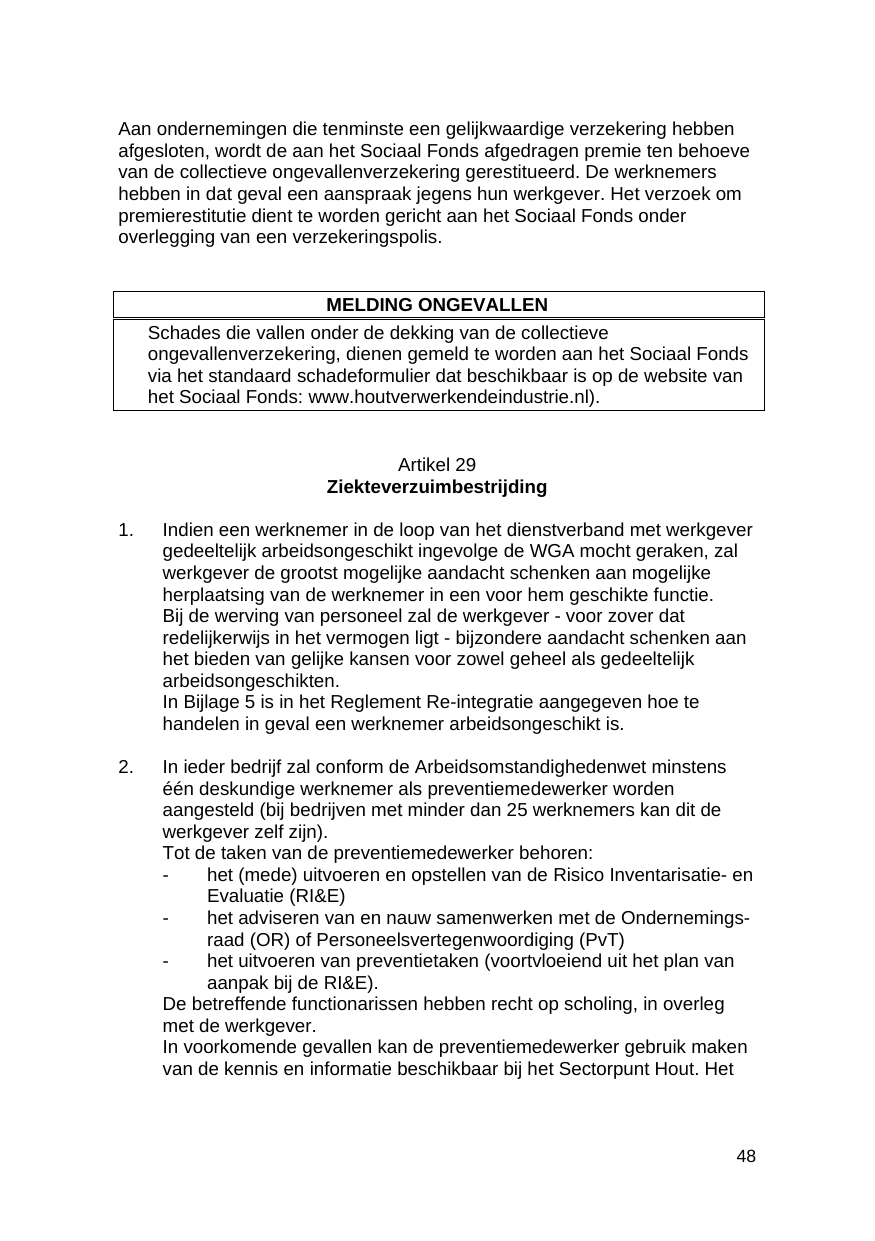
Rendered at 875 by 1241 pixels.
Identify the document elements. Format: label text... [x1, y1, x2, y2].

text Schades die vallen onder de dekking van de collectieve ongevallenverzekering, dienen gemeld te worden aan het Sociaal Fonds via het standaard schadeformulier dat beschikbaar is op de website van het Sociaal Fonds: www.houtverwerkendeindustrie.nl). [114, 320, 764, 410]
text Artikel 29 [118, 454, 756, 476]
text De betreffende functionarissen hebben recht op scholing, in overleg met de werkgever. [118, 993, 756, 1036]
text Bij de werving van personeel zal de werkgever - voor zover dat redelijkerwijs in het vermogen ligt - bijzondere aandacht schenken aan het bieden van gelijke kansen voor zowel geheel als gedeeltelijk arbeidsongeschikten. [118, 605, 756, 691]
text Ziekteverzuimbestrijding [118, 476, 756, 497]
text MELDING ONGEVALLEN [114, 292, 764, 317]
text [162, 1036, 756, 1079]
text 2. In ieder bedrijf zal conform de Arbeidsomstandighedenwet minstens één deskundige werknemer als preventiemedewerker worden aangesteld (bij bedrijven met minder dan 25 werknemers kan dit de werkgever zelf zijn). [118, 756, 756, 842]
text - het adviseren van en nauw samenwerken met de Ondernemings-raad (OR) of Personeelsvertegenwoordiging (PvT) [118, 907, 756, 950]
text - het uitvoeren van preventietaken (voortvloeiend uit het plan van aanpak bij de RI&E). [118, 950, 756, 993]
text 1. Indien een werknemer in de loop van het dienstverband met werkgever gedeeltelijk arbeidsongeschikt ingevolge de WGA mocht geraken, zal werkgever de grootst mogelijke aandacht schenken aan mogelijke herplaatsing van de werknemer in een voor hem geschikte functie. [118, 519, 756, 605]
text Tot de taken van de preventiemedewerker behoren: [162, 842, 756, 864]
text - het (mede) uitvoeren en opstellen van de Risico Inventarisatie- en Evaluatie (RI&E) [118, 864, 756, 907]
text In Bijlage 5 is in het Reglement Re-integratie aangegeven hoe te handelen in geval een werknemer arbeidsongeschikt is. [118, 691, 756, 734]
text Aan ondernemingen die tenminste een gelijkwaardige verzekering hebben afgesloten, wordt de aan het Sociaal Fonds afgedragen premie ten behoeve van de collectieve ongevallenverzekering gerestitueerd. De werknemers hebben in dat geval een aanspraak jegens hun werkgever. Het verzoek om premierestitutie dient te worden gericht aan het Sociaal Fonds onder overlegging van een verzekeringspolis. [118, 118, 756, 247]
